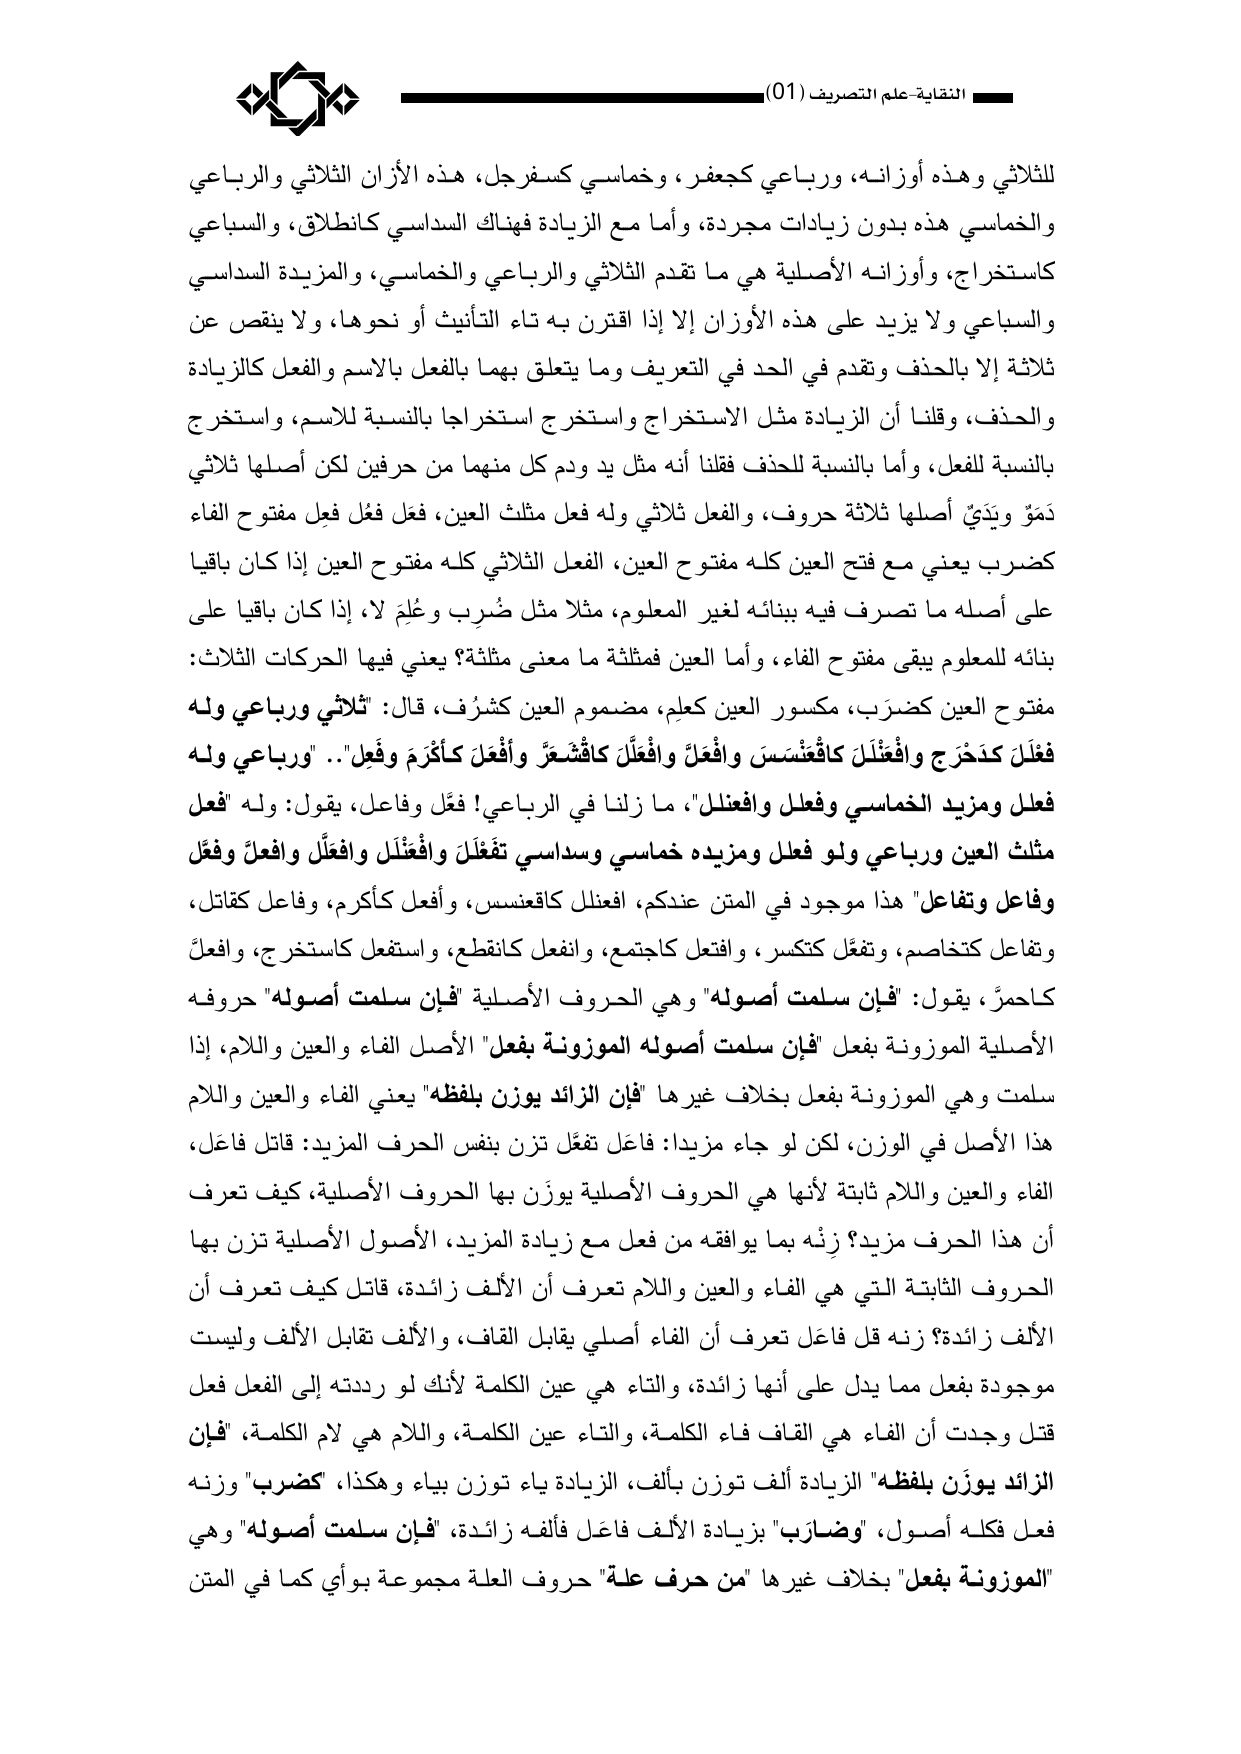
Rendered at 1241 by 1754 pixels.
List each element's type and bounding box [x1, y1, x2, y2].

text [187, 150, 1053, 1602]
